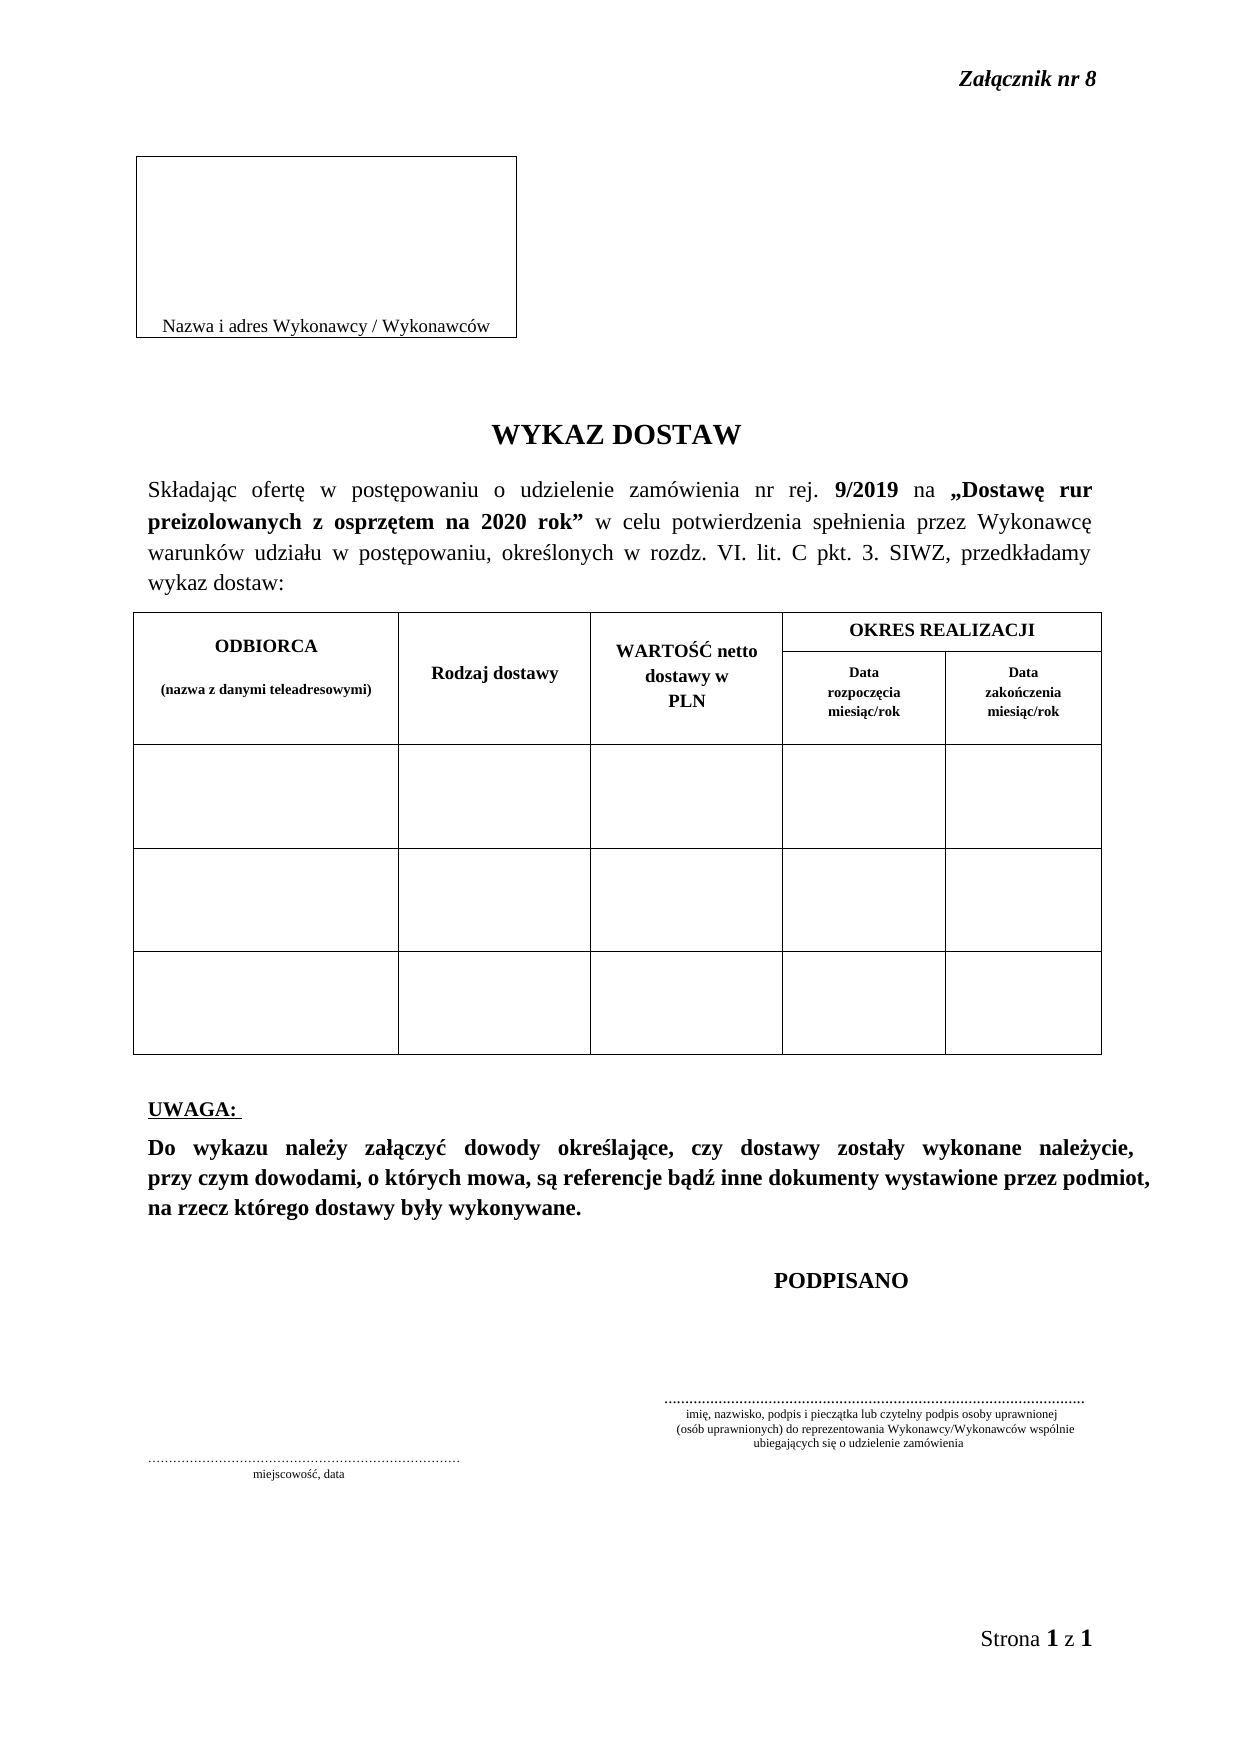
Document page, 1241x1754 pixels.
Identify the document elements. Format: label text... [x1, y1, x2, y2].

text Składając ofertę w postępowaniu o udzielenie zamówienia nr rej. 9/2019 na „Dostawę rur preizolowanych z osprzętem na 2020 rok” w celu potwierdzenia spełnienia przez Wykonawcę warunków udziału w postępowaniu, określonych w rozdz. VI. lit. C pkt. 3. SIWZ, przedkładamy wykaz dostaw: [148, 476, 1092, 595]
table_cell [946, 952, 1101, 1054]
text UWAGA: [148, 1097, 1052, 1121]
table_cell [399, 745, 590, 847]
text ubiegających się o udzielenie zamówienia [590, 1436, 1092, 1450]
text miejscowość, data [148, 1467, 1092, 1481]
table_cell Data zakończenia miesiąc/rok [946, 652, 1101, 744]
table_header ODBIORCA (nazwa z danymi teleadresowymi) [134, 613, 398, 744]
text (osób uprawnionych) do reprezentowania Wykonawcy/Wykonawców wspólnie [487, 1422, 1092, 1436]
table_cell [783, 849, 945, 951]
table_cell [399, 952, 590, 1054]
table_cell [783, 952, 945, 1054]
table_cell [591, 952, 782, 1054]
table_cell [134, 849, 398, 951]
table_cell [134, 745, 398, 847]
table_cell [591, 745, 782, 847]
text imię, nazwisko, podpis i pieczątka lub czytelny podpis osoby uprawnionej [590, 1407, 1092, 1422]
table_cell Data rozpoczęcia miesiąc/rok [783, 652, 945, 744]
table_header OKRES REALIZACJI [783, 613, 1101, 651]
table_header Rodzaj dostawy [399, 613, 590, 744]
table_cell [783, 745, 945, 847]
text PODPISANO [576, 1267, 1092, 1294]
table_cell [946, 745, 1101, 847]
table_cell [946, 849, 1101, 951]
text Do wykazu należy załączyć dowody określające, czy dostawy zostały wykonane należycie, przy czym dowodami, o których mowa, są referencje bądź inne dokumenty wystawione przez podmiot, na rzecz którego dostawy były wykonywane. [148, 1134, 1152, 1221]
text WYKAZ DOSTAW [148, 417, 1092, 451]
table_header Nazwa i adres Wykonawcy / Wykonawców [137, 157, 516, 337]
table_header WARTOŚĆ netto dostawy w PLN [591, 613, 782, 744]
table_cell [591, 849, 782, 951]
text ..................................................................................................... [487, 1388, 1092, 1407]
table_cell [134, 952, 398, 1054]
text ………………………………………………………………… [148, 1450, 1092, 1465]
table_cell [399, 849, 590, 951]
subtitle Załącznik nr 8 [885, 65, 1137, 92]
